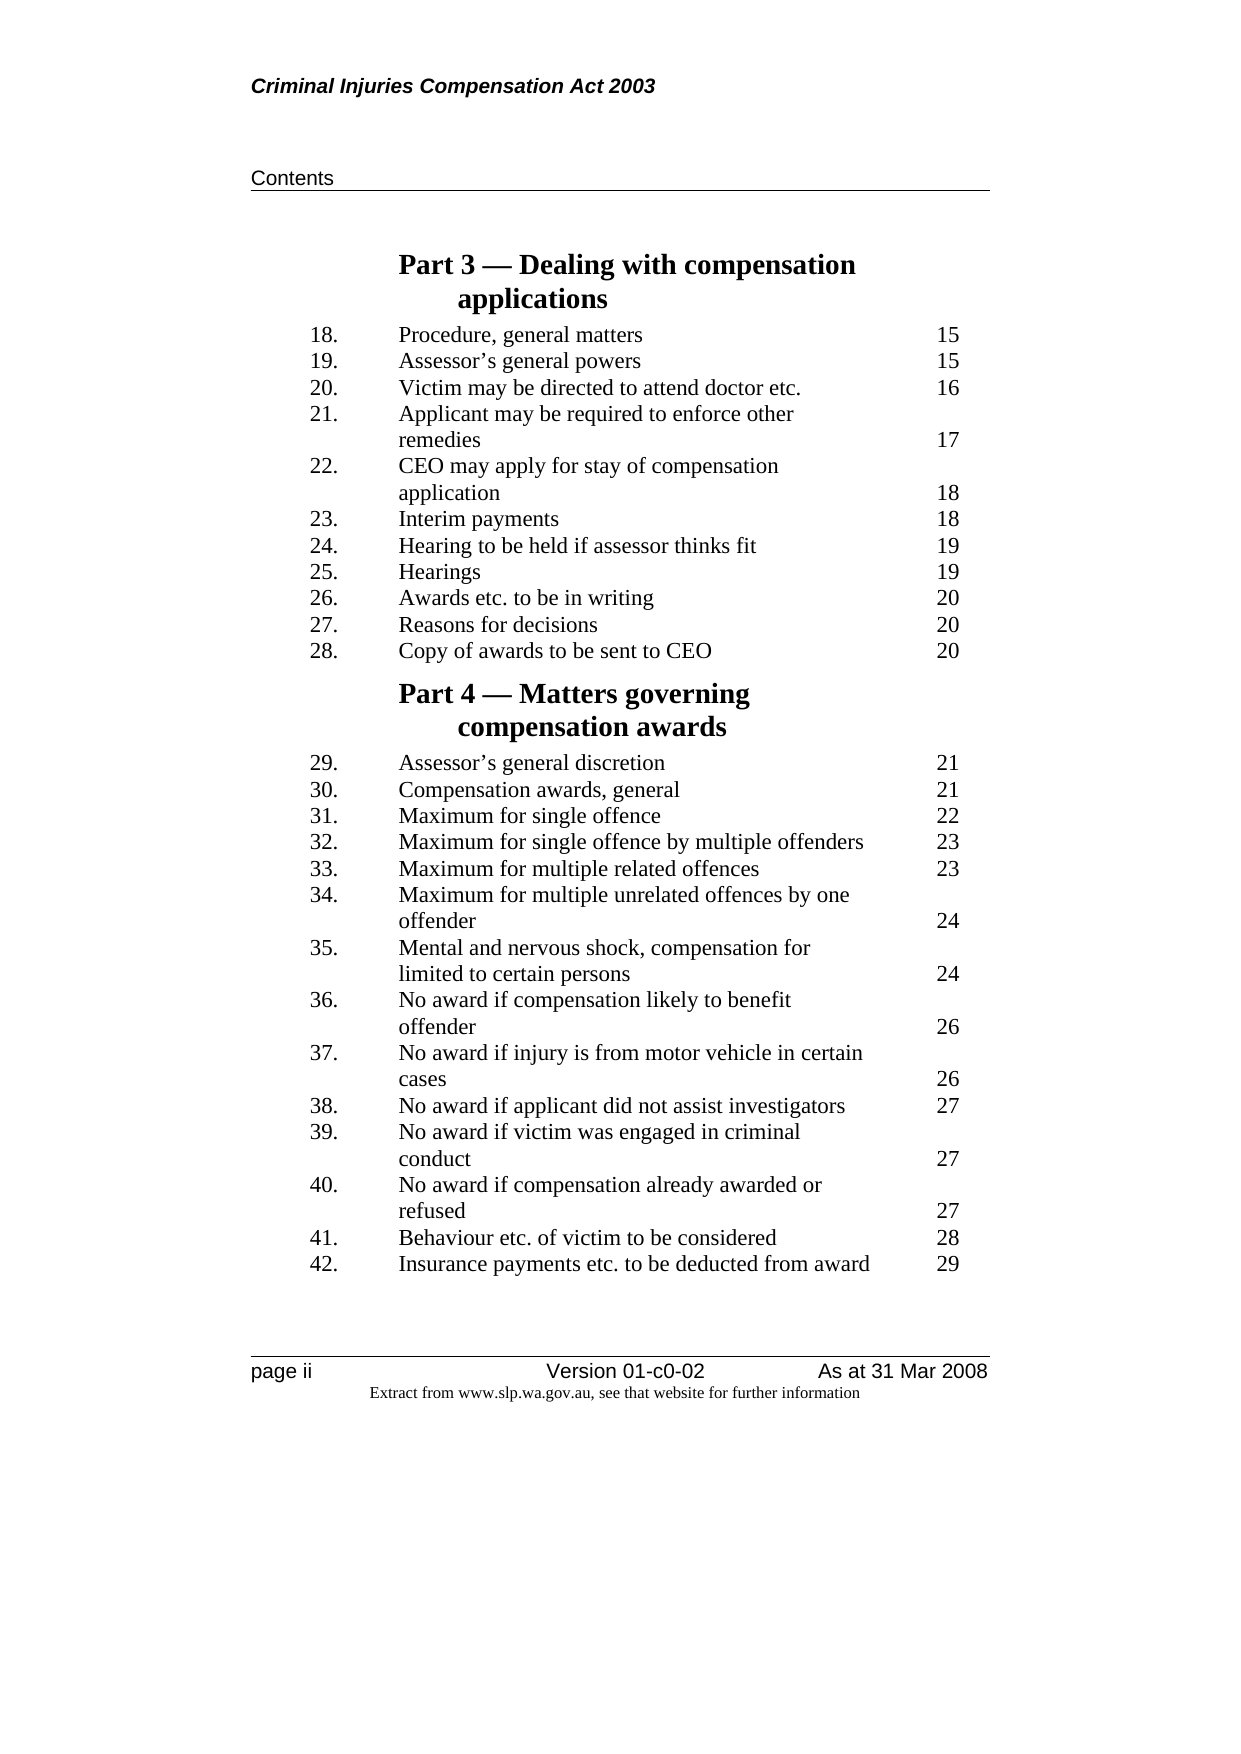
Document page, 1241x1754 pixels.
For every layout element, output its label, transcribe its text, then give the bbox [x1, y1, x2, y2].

text 39. No award if victim was engaged in criminal conduct 27 [309, 1118, 872, 1171]
text 33. Maximum for multiple related offences 23 [309, 855, 872, 881]
text 22. CEO may apply for stay of compensation application 18 [309, 453, 872, 505]
text 26. Awards etc. to be in writing 20 [309, 584, 872, 611]
text 41. Behaviour etc. of victim to be considered 28 [309, 1224, 872, 1250]
text 32. Maximum for single offence by multiple offenders 23 [309, 828, 872, 855]
text 38. No award if applicant did not assist investigators 27 [309, 1092, 872, 1118]
text Part 4 — Matters governing compensation awards [398, 676, 872, 743]
text 23. Interim payments 18 [309, 505, 872, 532]
text 21. Applicant may be required to enforce other remedies 17 [309, 400, 872, 453]
text 37. No award if injury is from motor vehicle in certain cases 26 [309, 1039, 872, 1092]
text 25. Hearings 19 [309, 558, 872, 584]
text 30. Compensation awards, general 21 [309, 776, 872, 802]
text 28. Copy of awards to be sent to CEO 20 [309, 637, 872, 663]
text 36. No award if compensation likely to benefit offender 26 [309, 986, 872, 1039]
text Part 3 — Dealing with compensation applications [398, 247, 872, 314]
text 18. Procedure, general matters 15 [309, 321, 872, 347]
text 35. Mental and nervous shock, compensation for limited to certain persons 24 [309, 934, 872, 986]
text 42. Insurance payments etc. to be deducted from award 29 [309, 1250, 872, 1276]
text 20. Victim may be directed to attend doctor etc. 16 [309, 373, 872, 400]
text 40. No award if compensation already awarded or refused 27 [309, 1171, 872, 1224]
text 31. Maximum for single offence 22 [309, 802, 872, 828]
text 24. Hearing to be held if assessor thinks fit 19 [309, 532, 872, 558]
text 19. Assessor’s general powers 15 [309, 347, 872, 373]
text 29. Assessor’s general discretion 21 [309, 749, 872, 776]
text 34. Maximum for multiple unrelated offences by one offender 24 [309, 881, 872, 934]
text 27. Reasons for decisions 20 [309, 611, 872, 637]
